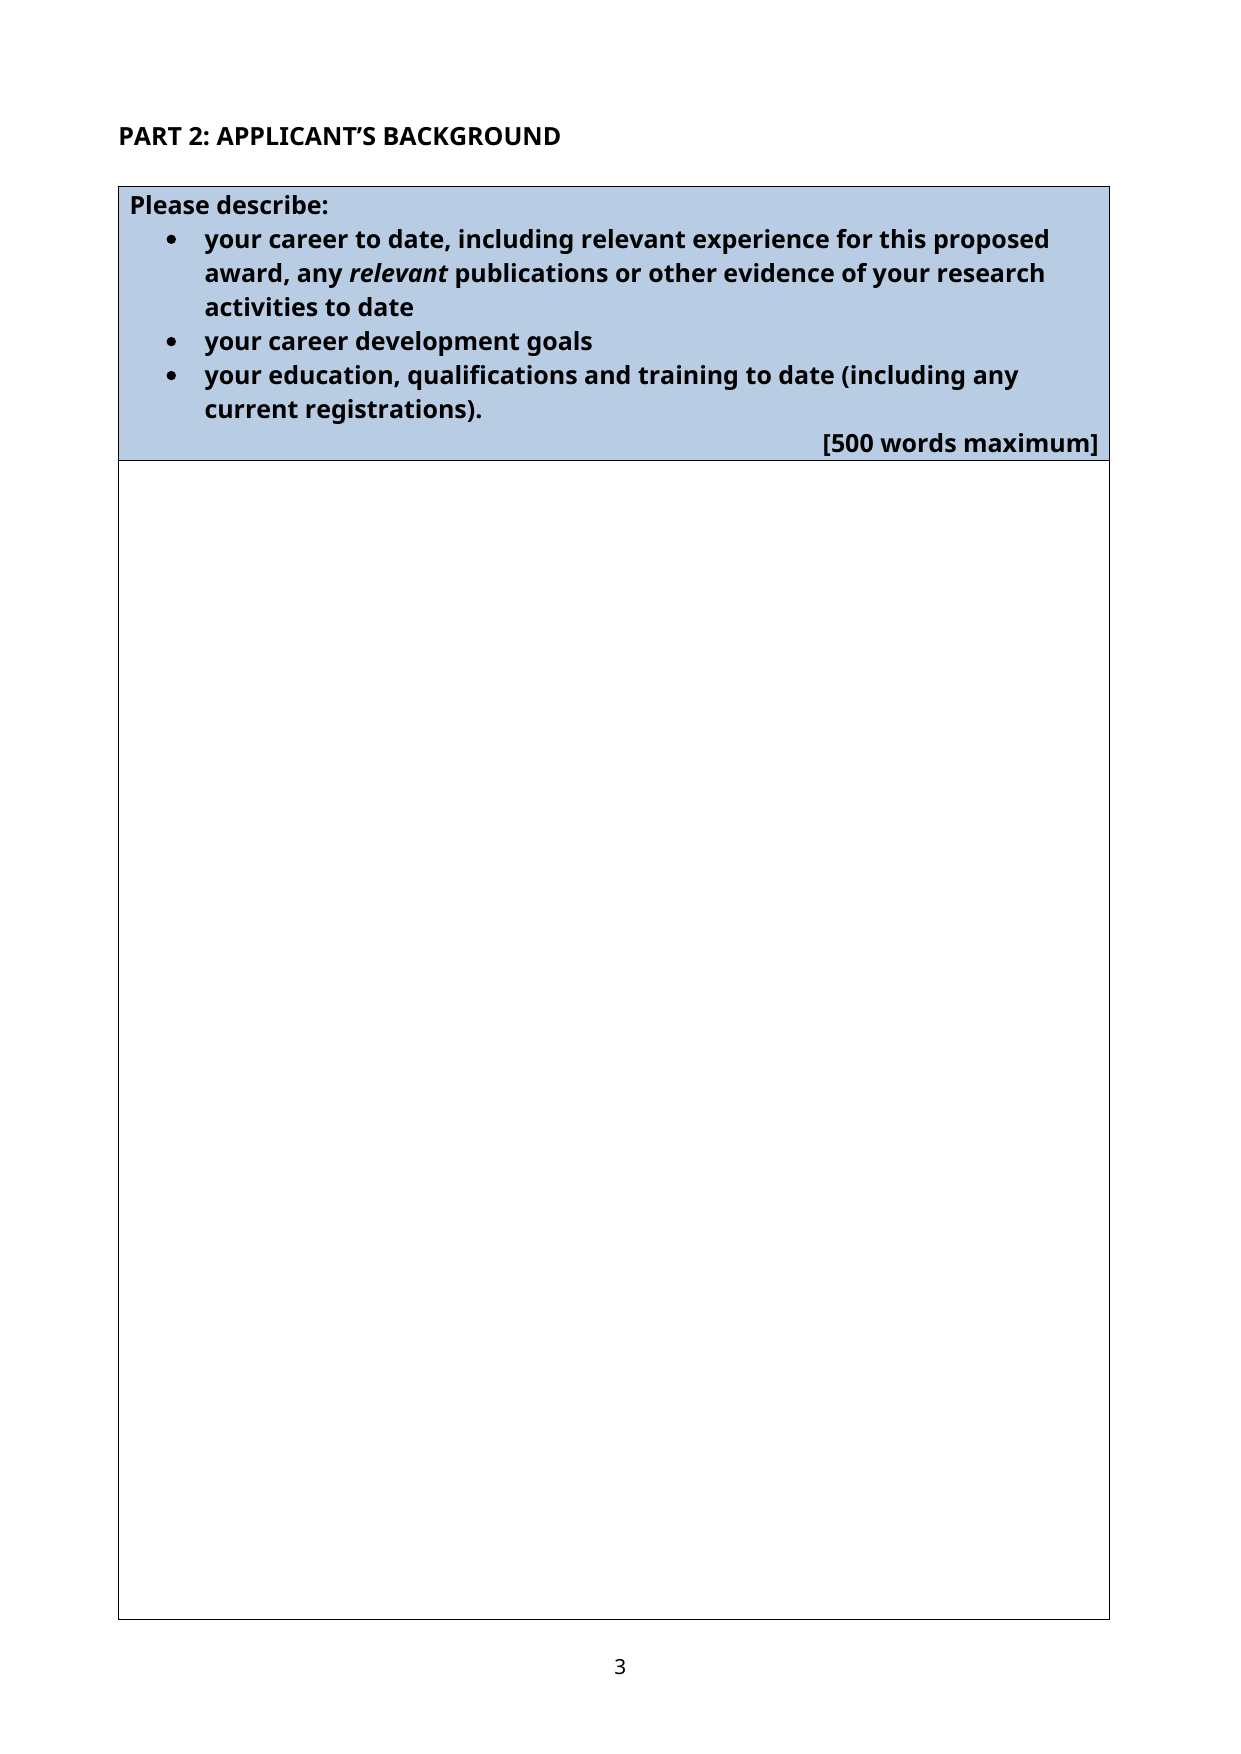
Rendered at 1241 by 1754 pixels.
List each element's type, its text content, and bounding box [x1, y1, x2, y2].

table_cell [119, 461, 1109, 1619]
text PART 2: APPLICANT’S BACKGROUND [118, 118, 1093, 152]
table_header Please describe: your career to date, including relevant experience for this proposed award, any relevant publications or other evidence of your research activities to date your career development goals your education, qualifications and training to date (including any current registrations). [500 words maximum] [119, 187, 1109, 460]
